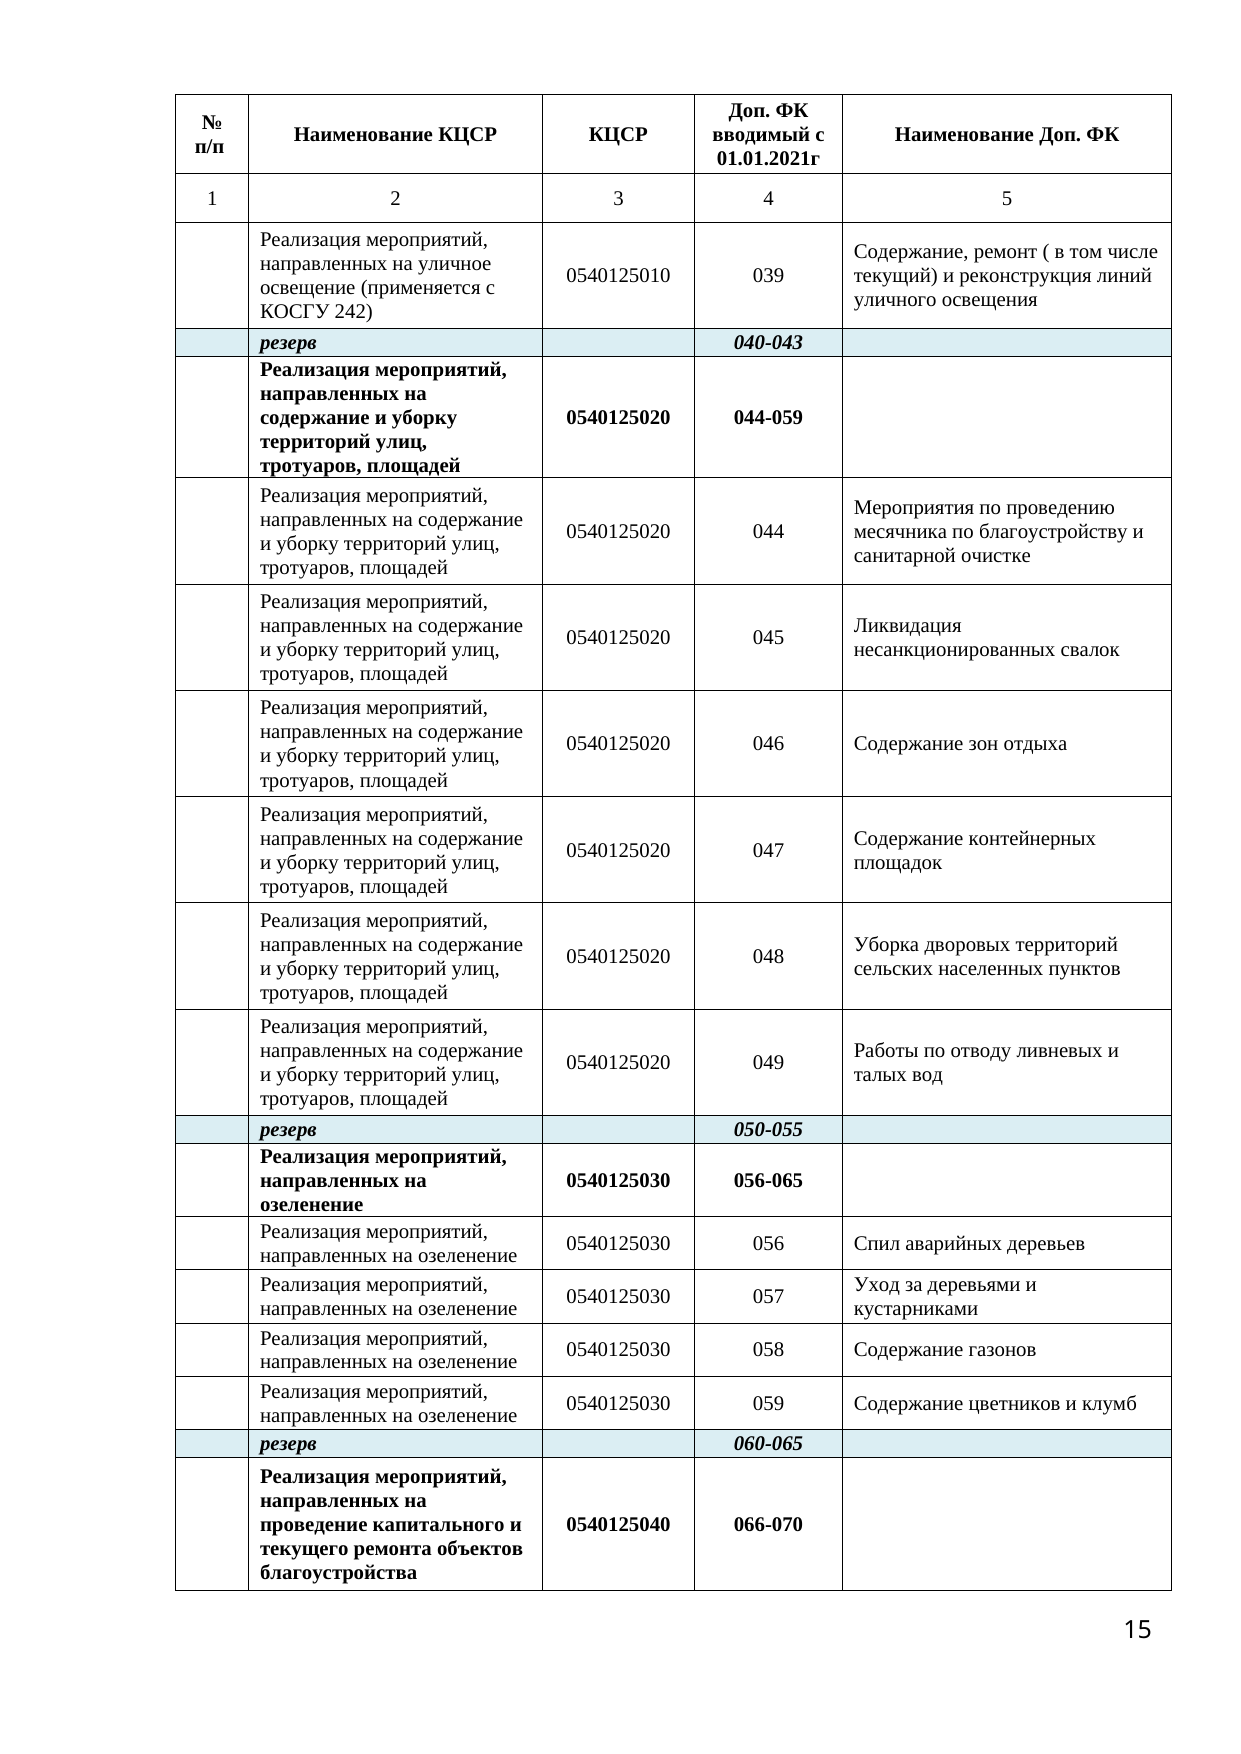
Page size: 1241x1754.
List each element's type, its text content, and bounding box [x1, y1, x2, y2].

table_cell [176, 1458, 248, 1589]
table_cell Содержание, ремонт ( в том числе текущий) и реконструкция линий уличного освещения [843, 223, 1171, 328]
table_header КЦСР [543, 95, 694, 173]
table_cell [176, 329, 248, 356]
table_cell Ликвидация несанкционированных свалок [843, 585, 1171, 690]
table_header № п/п [176, 95, 248, 173]
table_cell 040-043 [695, 329, 842, 356]
table_cell Реализация мероприятий, направленных на содержание и уборку территорий улиц, тротуаров, площадей [249, 691, 542, 796]
table_cell [543, 1116, 694, 1143]
table_cell 056 [695, 1217, 842, 1269]
table_cell [843, 1144, 1171, 1216]
table_cell 0540125020 [543, 585, 694, 690]
table_cell резерв [249, 1430, 542, 1457]
table_cell [176, 1324, 248, 1376]
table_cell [249, 1458, 542, 1589]
table_cell Реализация мероприятий, направленных на содержание и уборку территорий улиц, тротуаров, площадей [249, 1010, 542, 1115]
table_cell Содержание цветников и клумб [843, 1377, 1171, 1429]
table_cell Спил аварийных деревьев [843, 1217, 1171, 1269]
table_cell [176, 1377, 248, 1429]
table_cell [543, 329, 694, 356]
table_cell [843, 1116, 1171, 1143]
table_cell Реализация мероприятий, направленных на озеленение [249, 1217, 542, 1269]
table_cell [176, 1144, 248, 1216]
table_cell 050-055 [695, 1116, 842, 1143]
table_cell Реализация мероприятий, направленных на содержание и уборку территорий улиц, тротуаров, площадей [249, 357, 542, 477]
table_cell [543, 1430, 694, 1457]
table_cell Мероприятия по проведению месячника по благоустройству и санитарной очистке [843, 478, 1171, 583]
table_cell 2 [249, 174, 542, 222]
table_cell Уборка дворовых территорий сельских населенных пунктов [843, 903, 1171, 1008]
table_cell 0540125020 [543, 691, 694, 796]
table_cell Реализация мероприятий, направленных на содержание и уборку территорий улиц, тротуаров, площадей [249, 478, 542, 583]
table_cell [176, 1430, 248, 1457]
table_cell 044-059 [695, 357, 842, 477]
table_cell Реализация мероприятий, направленных на озеленение [249, 1144, 542, 1216]
table_cell 047 [695, 797, 842, 902]
table_cell [843, 357, 1171, 477]
table_cell Содержание зон отдыха [843, 691, 1171, 796]
table_cell [843, 1430, 1171, 1457]
table_header Наименование КЦСР [249, 95, 542, 173]
table_cell [176, 797, 248, 902]
table_cell 045 [695, 585, 842, 690]
table_cell 0540125030 [543, 1324, 694, 1376]
table_cell 049 [695, 1010, 842, 1115]
table_cell [176, 691, 248, 796]
table_cell 1 [176, 174, 248, 222]
table_cell [176, 1010, 248, 1115]
table_cell 046 [695, 691, 842, 796]
table_cell [176, 1116, 248, 1143]
table_cell [176, 1217, 248, 1269]
table_cell 039 [695, 223, 842, 328]
table_cell 4 [695, 174, 842, 222]
table_cell [176, 585, 248, 690]
table_cell Реализация мероприятий, направленных на уличное освещение (применяется с КОСГУ 242) [249, 223, 542, 328]
table_cell 0540125030 [543, 1144, 694, 1216]
table_cell [176, 357, 248, 477]
table_cell [176, 1270, 248, 1322]
table_cell Реализация мероприятий, направленных на содержание и уборку территорий улиц, тротуаров, площадей [249, 585, 542, 690]
table_cell 059 [695, 1377, 842, 1429]
table_cell Реализация мероприятий, направленных на озеленение [249, 1270, 542, 1322]
table_cell Содержание газонов [843, 1324, 1171, 1376]
table_cell 0540125030 [543, 1270, 694, 1322]
table_cell 0540125030 [543, 1217, 694, 1269]
table_cell 057 [695, 1270, 842, 1322]
table_cell 0540125020 [543, 903, 694, 1008]
table_cell резерв [249, 1116, 542, 1143]
table_cell 066-070 [695, 1458, 842, 1589]
table_cell 056-065 [695, 1144, 842, 1216]
table_cell [843, 1458, 1171, 1589]
table_cell резерв [249, 329, 542, 356]
table_cell 0540125020 [543, 478, 694, 583]
table_header Доп. ФК вводимый с 01.01.2021г [695, 95, 842, 173]
table_cell [176, 903, 248, 1008]
table_cell 5 [843, 174, 1171, 222]
table_cell Содержание контейнерных площадок [843, 797, 1171, 902]
table_cell Реализация мероприятий, направленных на содержание и уборку территорий улиц, тротуаров, площадей [249, 903, 542, 1008]
table_cell Работы по отводу ливневых и талых вод [843, 1010, 1171, 1115]
table_cell Реализация мероприятий, направленных на озеленение [249, 1324, 542, 1376]
table_cell 044 [695, 478, 842, 583]
table_cell 0540125020 [543, 797, 694, 902]
table_cell [176, 478, 248, 583]
table_cell 0540125020 [543, 357, 694, 477]
table_cell Уход за деревьями и кустарниками [843, 1270, 1171, 1322]
table_cell 058 [695, 1324, 842, 1376]
table_cell 060-065 [695, 1430, 842, 1457]
table_cell [843, 329, 1171, 356]
table_cell 048 [695, 903, 842, 1008]
table_cell 0540125020 [543, 1010, 694, 1115]
table_cell Реализация мероприятий, направленных на озеленение [249, 1377, 542, 1429]
table_cell 0540125010 [543, 223, 694, 328]
table_cell [176, 223, 248, 328]
table_cell 0540125030 [543, 1377, 694, 1429]
table_cell 0540125040 [543, 1458, 694, 1589]
table_header Наименование Доп. ФК [843, 95, 1171, 173]
table_cell Реализация мероприятий, направленных на содержание и уборку территорий улиц, тротуаров, площадей [249, 797, 542, 902]
table_cell 3 [543, 174, 694, 222]
